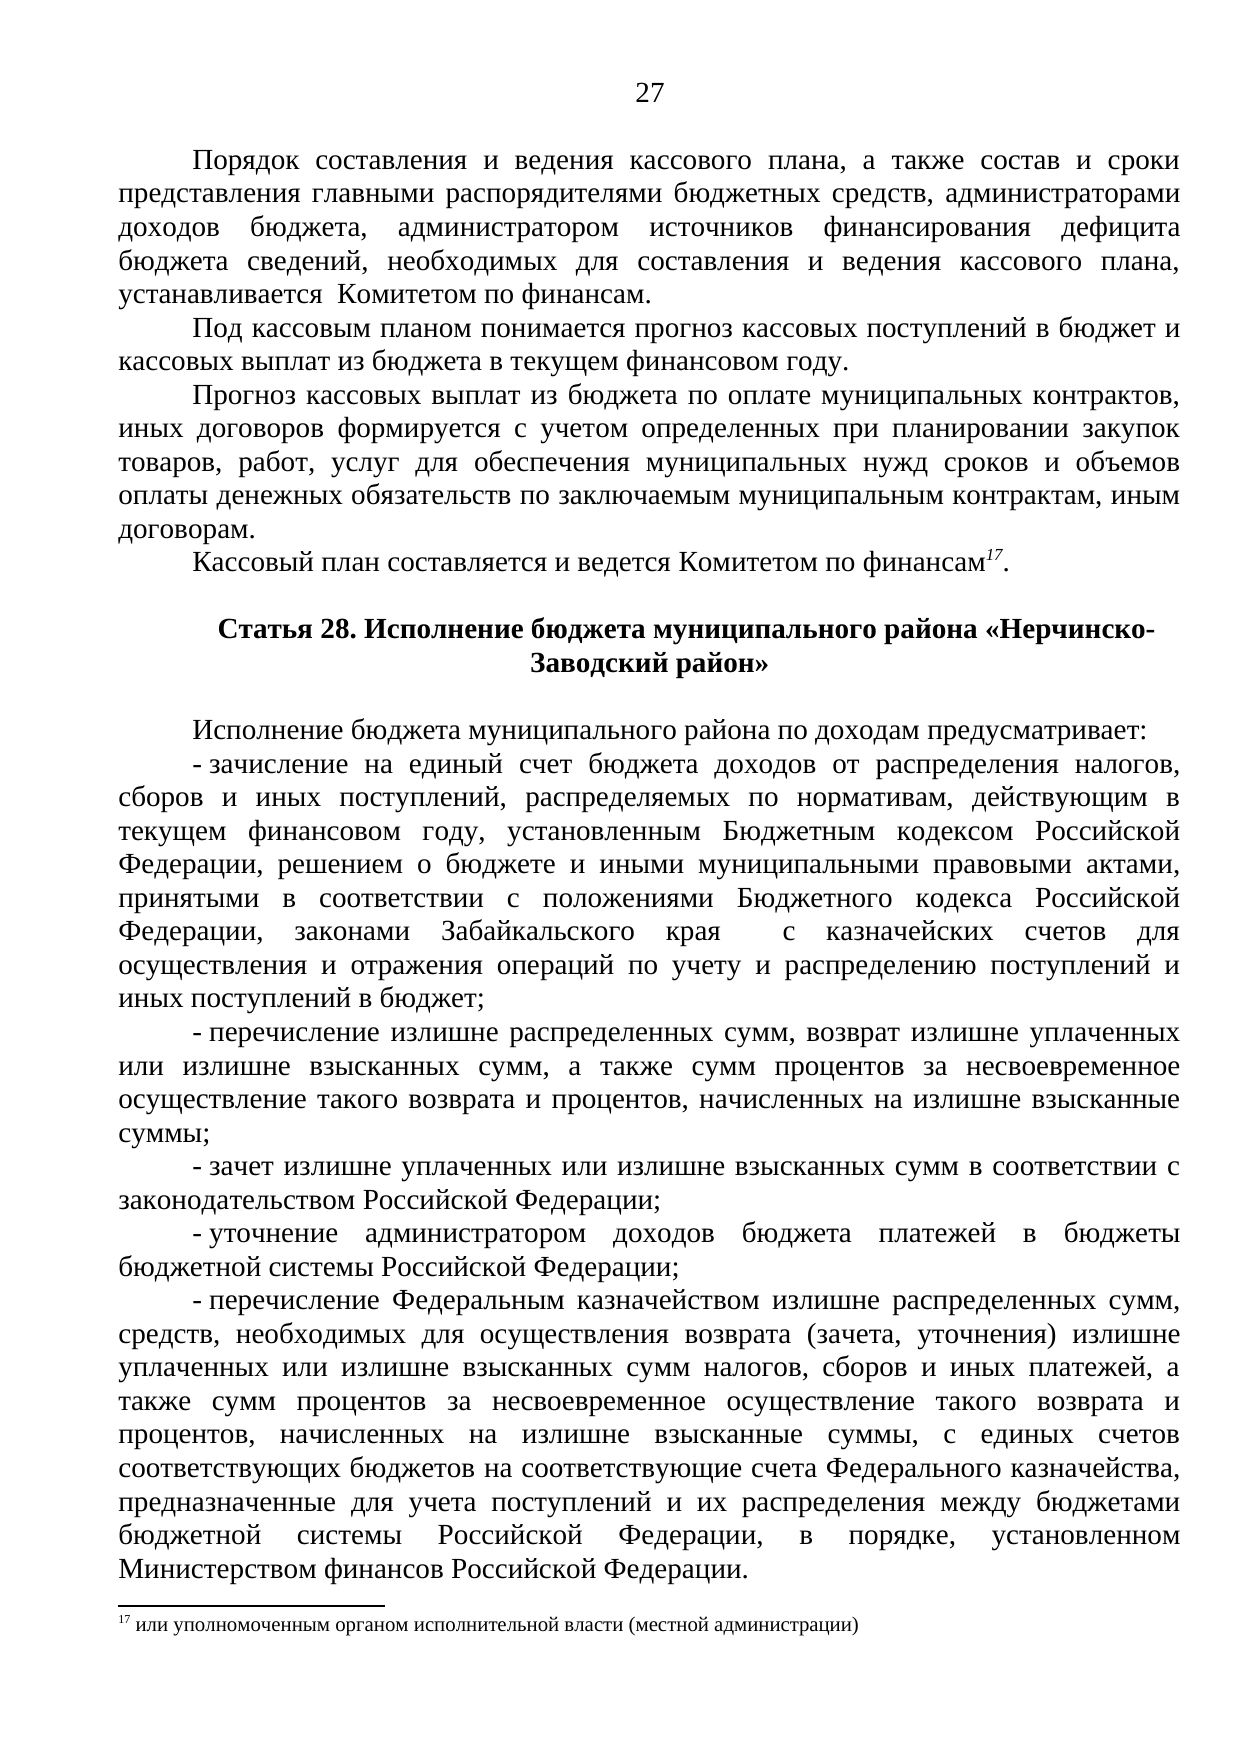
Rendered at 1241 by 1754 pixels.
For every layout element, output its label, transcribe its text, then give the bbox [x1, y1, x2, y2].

text - уточнение администратором доходов бюджета платежей в бюджеты бюджетной системы Российской Федерации; [118, 1215, 1181, 1282]
text Порядок составления и ведения кассового плана, а также состав и сроки представления главными распорядителями бюджетных средств, администраторами доходов бюджета, администратором источников финансирования дефицита бюджета сведений, необходимых для составления и ведения кассового плана, устанавливается Комитетом по финансам. [118, 142, 1181, 310]
text Статья 28. Исполнение бюджета муниципального района «Нерчинско-Заводский район» [118, 612, 1181, 679]
text - зачет излишне уплаченных или излишне взысканных сумм в соответствии с законодательством Российской Федерации; [118, 1148, 1181, 1215]
text Прогноз кассовых выплат из бюджета по оплате муниципальных контрактов, иных договоров формируется с учетом определенных при планировании закупок товаров, работ, услуг для обеспечения муниципальных нужд сроков и объемов оплаты денежных обязательств по заключаемым муниципальным контрактам, иным договорам. [118, 377, 1181, 544]
text - перечисление излишне распределенных сумм, возврат излишне уплаченных или излишне взысканных сумм, а также сумм процентов за несвоевременное осуществление такого возврата и процентов, начисленных на излишне взысканные суммы; [118, 1014, 1181, 1148]
text Кассовый план составляется и ведется Комитетом по финансам. [118, 544, 1181, 578]
text - перечисление Федеральным казначейством излишне распределенных сумм, средств, необходимых для осуществления возврата (зачета, уточнения) излишне уплаченных или излишне взысканных сумм налогов, сборов и иных платежей, а также сумм процентов за несвоевременное осуществление такого возврата и процентов, начисленных на излишне взысканные суммы, с единых счетов соответствующих бюджетов на соответствующие счета Федерального казначейства, предназначенные для учета поступлений и их распределения между бюджетами бюджетной системы Российской Федерации, в порядке, установленном Министерством финансов Российской Федерации. [118, 1282, 1181, 1584]
text - зачисление на единый счет бюджета доходов от распределения налогов, сборов и иных поступлений, распределяемых по нормативам, действующим в текущем финансовом году, установленным Бюджетным кодексом Российской Федерации, решением о бюджете и иными муниципальными правовыми актами, принятыми в соответствии с положениями Бюджетного кодекса Российской Федерации, законами Забайкальского края с казначейских счетов для осуществления и отражения операций по учету и распределению поступлений и иных поступлений в бюджет; [118, 746, 1181, 1014]
text Исполнение бюджета муниципального района по доходам предусматривает: [118, 712, 1181, 746]
text Под кассовым планом понимается прогноз кассовых поступлений в бюджет и кассовых выплат из бюджета в текущем финансовом году. [118, 310, 1181, 377]
